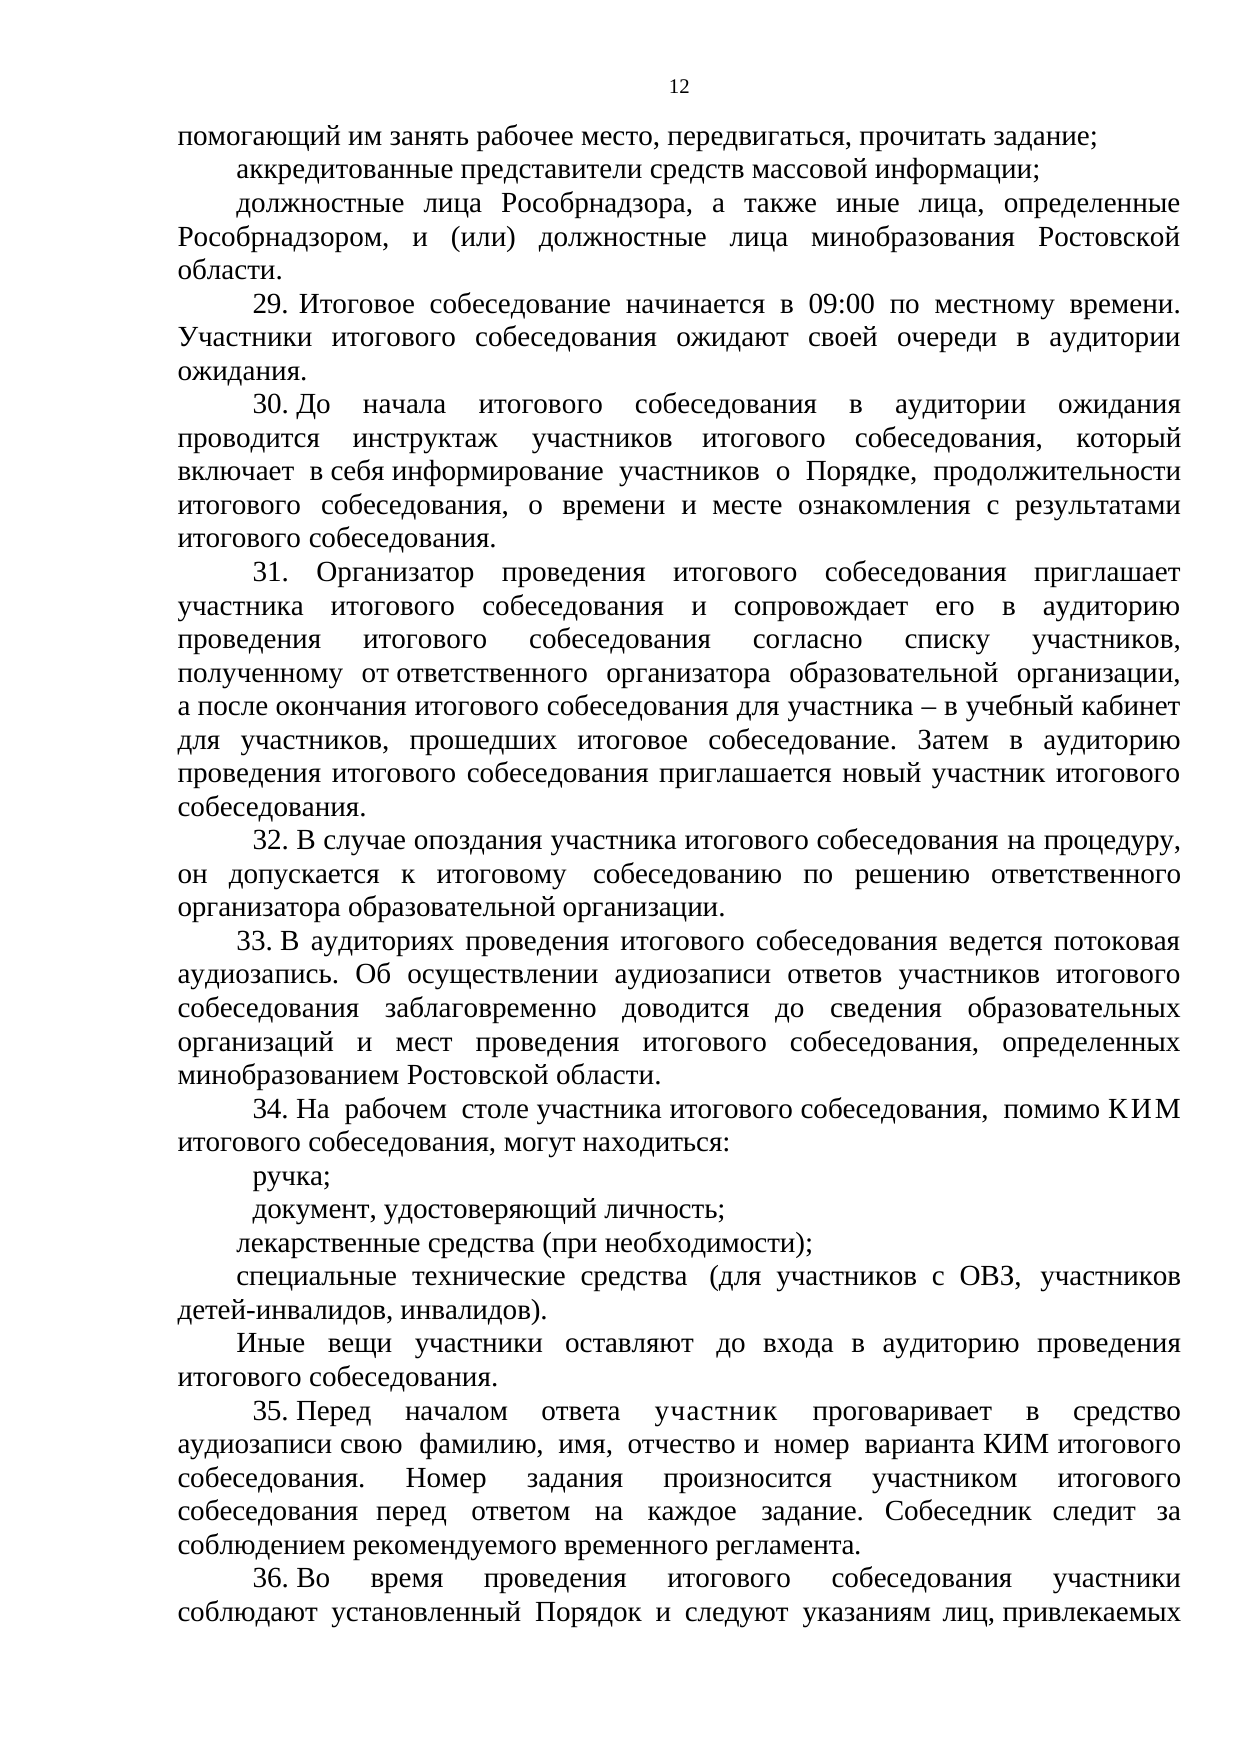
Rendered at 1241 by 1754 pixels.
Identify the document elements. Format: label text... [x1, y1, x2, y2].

list 29. Итоговое собеседование начинается в 09:00 по местному времени. Участники итогового собеседования ожидают своей очереди в аудитории ожидания. [177, 286, 1181, 386]
list 32. В случае опоздания участника итогового собеседования на процедуру, он допускается к итоговому собеседованию по решению ответственного организатора образовательной организации. [177, 822, 1181, 923]
list 31. Организатор проведения итогового собеседования приглашает участника итогового собеседования и сопровождает его в аудиторию проведения итогового собеседования согласно списку участников, полученному от ответственного организатора образовательной организации, а после окончания итогового собеседования для участника – в учебный кабинет для участников, прошедших итоговое собеседование. Затем в аудиторию проведения итогового собеседования приглашается новый участник итогового собеседования. [177, 554, 1181, 822]
text 33. В аудиториях проведения итогового собеседования ведется потоковая аудиозапись. Об осуществлении аудиозаписи ответов участников итогового собеседования заблаговременно доводится до сведения образовательных организаций и мест проведения итогового собеседования, определенных минобразованием Ростовской области. [177, 923, 1181, 1091]
list 35. Перед началом ответа участник проговаривает в средство аудиозаписи свою фамилию, имя, отчество и номер варианта КИМ итогового собеседования. Номер задания произносится участником итогового собеседования перед ответом на каждое задание. Собеседник следит за соблюдением рекомендуемого временного регламента. [177, 1393, 1181, 1560]
list документ, удостоверяющий личность; [177, 1191, 1181, 1225]
list 30. До начала итогового собеседования в аудитории ожидания проводится инструктаж участников итогового собеседования, который включает в себя информирование участников о Порядке, продолжительности итогового собеседования, о времени и месте ознакомления с результатами итогового собеседования. [177, 386, 1181, 554]
text аккредитованные представители средств массовой информации; [177, 152, 1181, 185]
list ручка; [177, 1158, 1181, 1191]
text должностные лица Рособрнадзора, а также иные лица, определенные Рособрнадзором, и (или) должностные лица минобразования Ростовской области. [177, 185, 1181, 286]
list 34. На рабочем столе участника итогового собеседования, помимо КИМ итогового собеседования, могут находиться: [177, 1091, 1181, 1158]
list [177, 1560, 1181, 1627]
text специальные технические средства (для участников с ОВЗ, участников детей-инвалидов, инвалидов). [177, 1258, 1181, 1326]
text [177, 118, 1181, 152]
text лекарственные средства (при необходимости); [177, 1225, 1181, 1258]
text Иные вещи участники оставляют до входа в аудиторию проведения итогового собеседования. [177, 1326, 1181, 1393]
